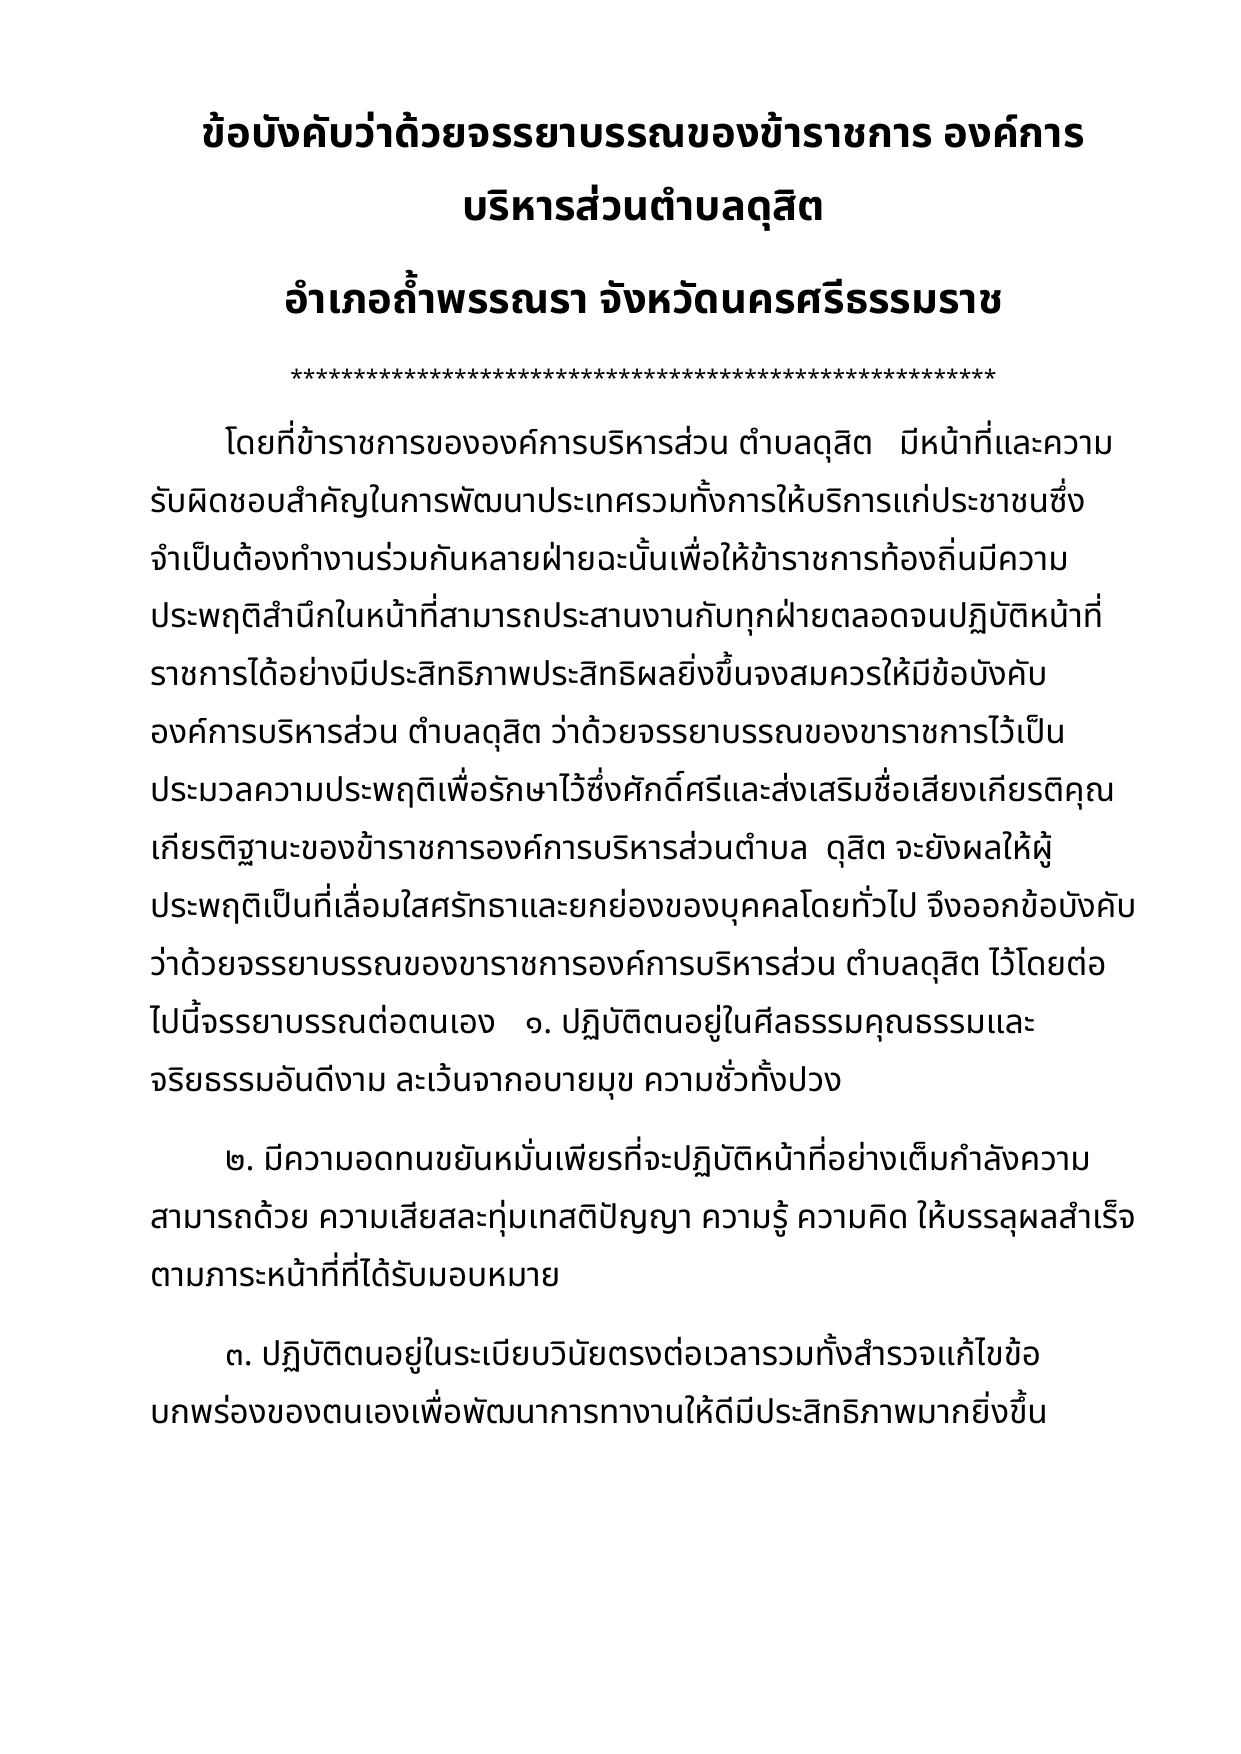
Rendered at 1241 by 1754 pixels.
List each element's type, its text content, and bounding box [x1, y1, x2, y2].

text ๒. มีความอดทนขยันหมั่นเพียรที่จะปฏิบัติหน้าที่อย่างเต็มกำลังความสามารถด้วย ความเสียสละทุ่มเทสติปัญญา ความรู้ ความคิด ให้บรรลุผลสำเร็จตามภาระหน้าที่ที่ได้รับมอบหมาย [150, 1135, 1137, 1301]
text ๓. ปฏิบัติตนอยู่ในระเบียบวินัยตรงต่อเวลารวมทั้งสำรวจแก้ไขข้อบกพร่องของตนเองเพื่อพัฒนาการทางานให้ดีมีประสิทธิภาพมากยิ่งขึ้น [150, 1329, 1137, 1438]
text อำเภอถ้ำพรรณรา จังหวัดนครศรีธรรมราช [150, 269, 1137, 332]
text ******************************************************** [150, 362, 1137, 393]
text ข้อบังคับว่าด้วยจรรยาบรรณของข้าราชการ องค์การบริหารส่วนตำบลดุสิต [150, 103, 1137, 239]
text โดยที่ข้าราชการขององค์การบริหารส่วน ตำบลดุสิต มีหน้าที่และความรับผิดชอบสำคัญในการพัฒนาประเทศรวมทั้งการให้บริการแก่ประชาชนซึ่งจำเป็นต้องทำงานร่วมกันหลายฝ่ายฉะนั้นเพื่อให้ข้าราชการท้องถิ่นมีความประพฤติสำนึกในหน้าที่สามารถประสานงานกับทุกฝ่ายตลอดจนปฏิบัติหน้าที่ราชการได้อย่างมีประสิทธิภาพประสิทธิผลยิ่งขึ้นจงสมควรให้มีข้อบังคับ องค์การบริหารส่วน ตำบลดุสิต ว่าด้วยจรรยาบรรณของขาราชการไว้เป็นประมวลความประพฤติเพื่อรักษาไว้ซึ่งศักดิ์ศรีและส่งเสริมชื่อเสียงเกียรติคุณเกียรติฐานะของข้าราชการองค์การบริหารส่วนตำบล ดุสิต จะยังผลให้ผู้ประพฤติเป็นที่เลื่อมใสศรัทธาและยกย่องของบุคคลโดยทั่วไป จึงออกข้อบังคับว่าด้วยจรรยาบรรณของขาราชการองค์การบริหารส่วน ตำบลดุสิต ไว้โดยต่อไปนี้จรรยาบรรณต่อตนเอง ๑. ปฏิบัติตนอยู่ในศีลธรรมคุณธรรมและจริยธรรมอันดีงาม ละเว้นจากอบายมุข ความชั่วทั้งปวง [150, 419, 1137, 1106]
